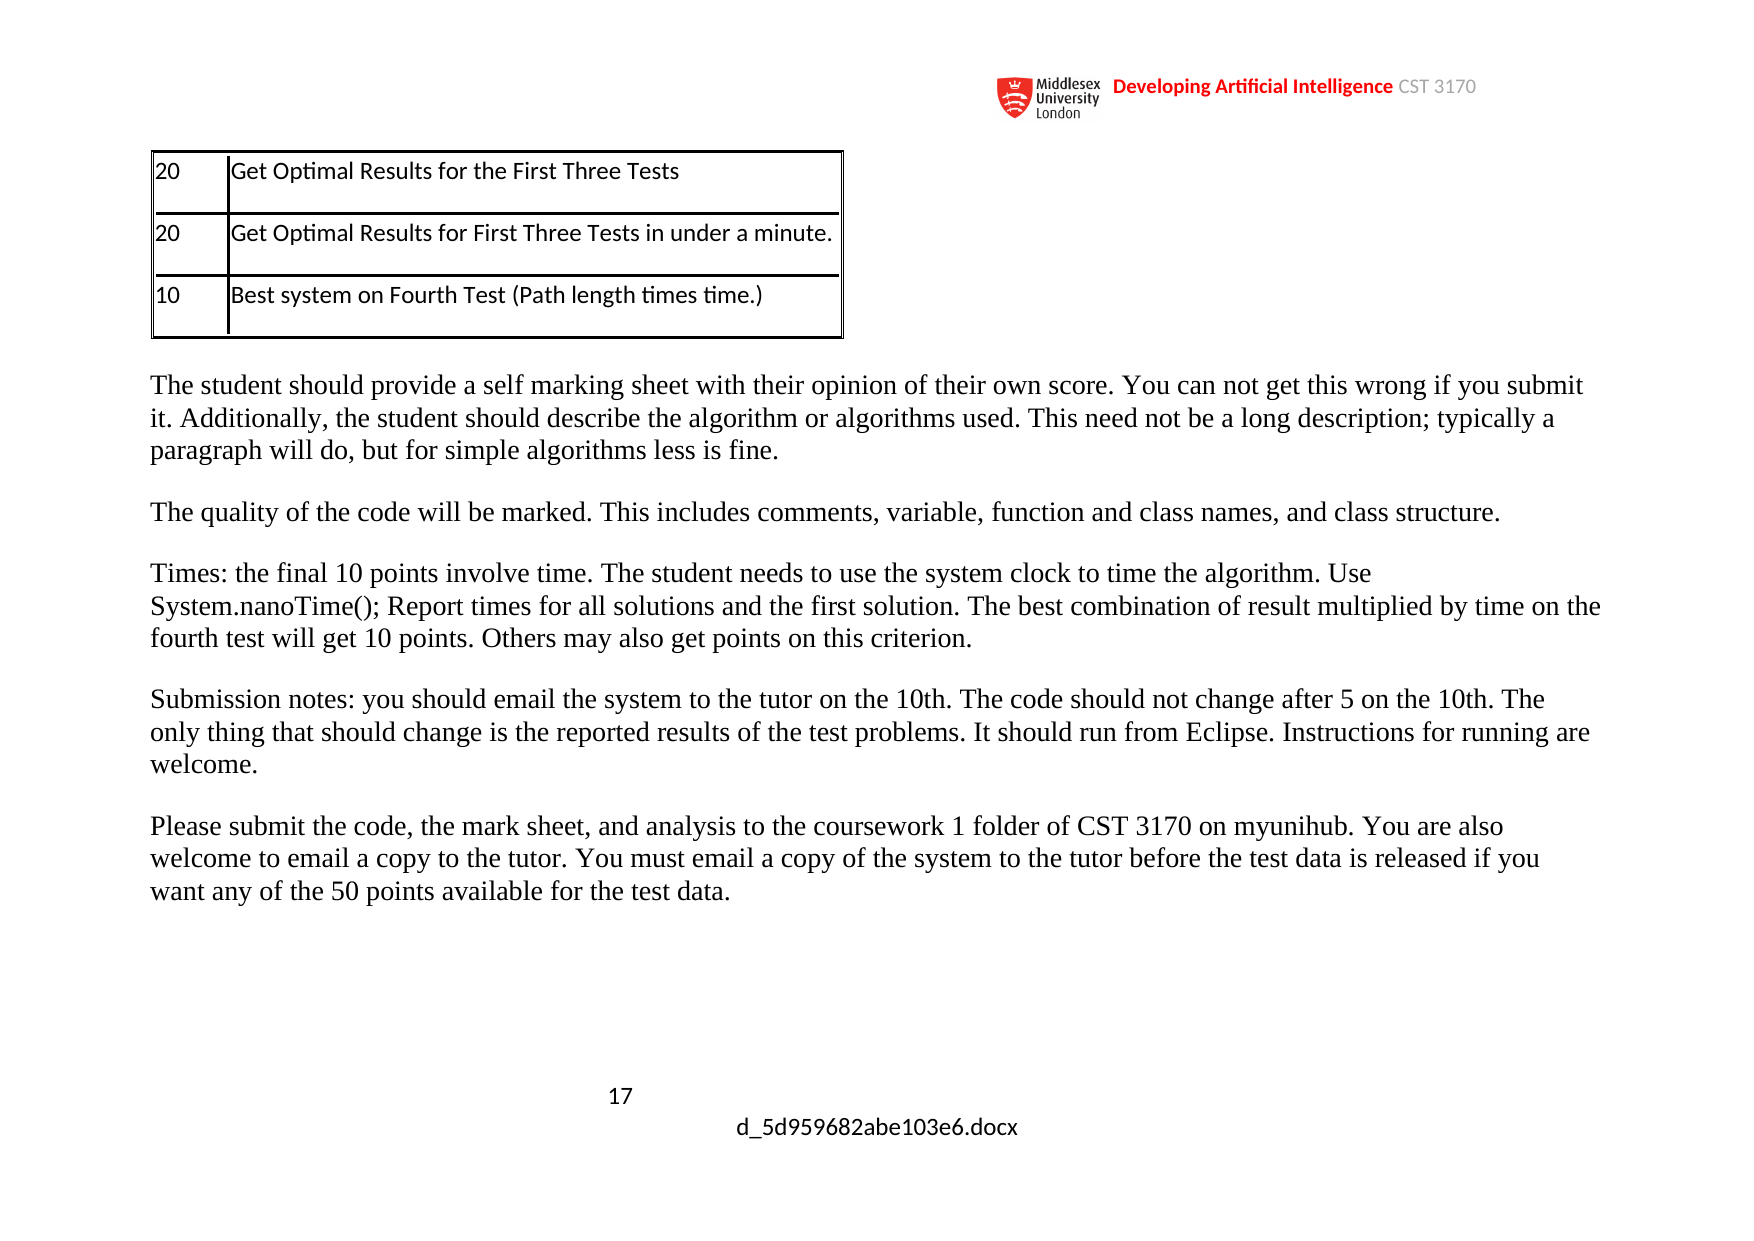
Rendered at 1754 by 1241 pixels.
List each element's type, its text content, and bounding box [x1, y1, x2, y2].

table_cell 20 [154, 212, 227, 274]
table_cell 10 [154, 274, 228, 336]
table_cell Get Optimal Results for the First Three Tests [228, 153, 841, 212]
text Please submit the code, the mark sheet, and analysis to the coursework 1 folder of CST 3170 on myunihub. You are also welcome to email a copy to the tutor. You must email a copy of the system to the tutor before the test data is released if you want any of the 50 points available for the test data. [150, 809, 1604, 906]
text The quality of the code will be marked. This includes comments, variable, function and class names, and class structure. [150, 495, 1604, 527]
table_cell 20 [154, 153, 228, 212]
text The student should provide a self marking sheet with their opinion of their own score. You can not get this wrong if you submit it. Additionally, the student should describe the algorithm or algorithms used. This need not be a long description; typically a paragraph will do, but for simple algorithms less is fine. [150, 368, 1604, 466]
text Times: the final 10 points involve time. The student needs to use the system clock to time the algorithm. Use System.nanoTime(); Report times for all solutions and the first solution. The best combination of result multiplied by time on the fourth test will get 10 points. Others may also get points on this criterion. [150, 556, 1604, 653]
picture [993, 75, 1102, 123]
text Submission notes: you should email the system to the tutor on the 10th. The code should not change after 5 on the 10th. The only thing that should change is the reported results of the test problems. It should run from Eclipse. Instructions for running are welcome. [150, 683, 1604, 780]
table_cell Best system on Fourth Test (Path length times time.) [228, 274, 841, 336]
table_cell Get Optimal Results for First Three Tests in under a minute. [230, 212, 841, 274]
